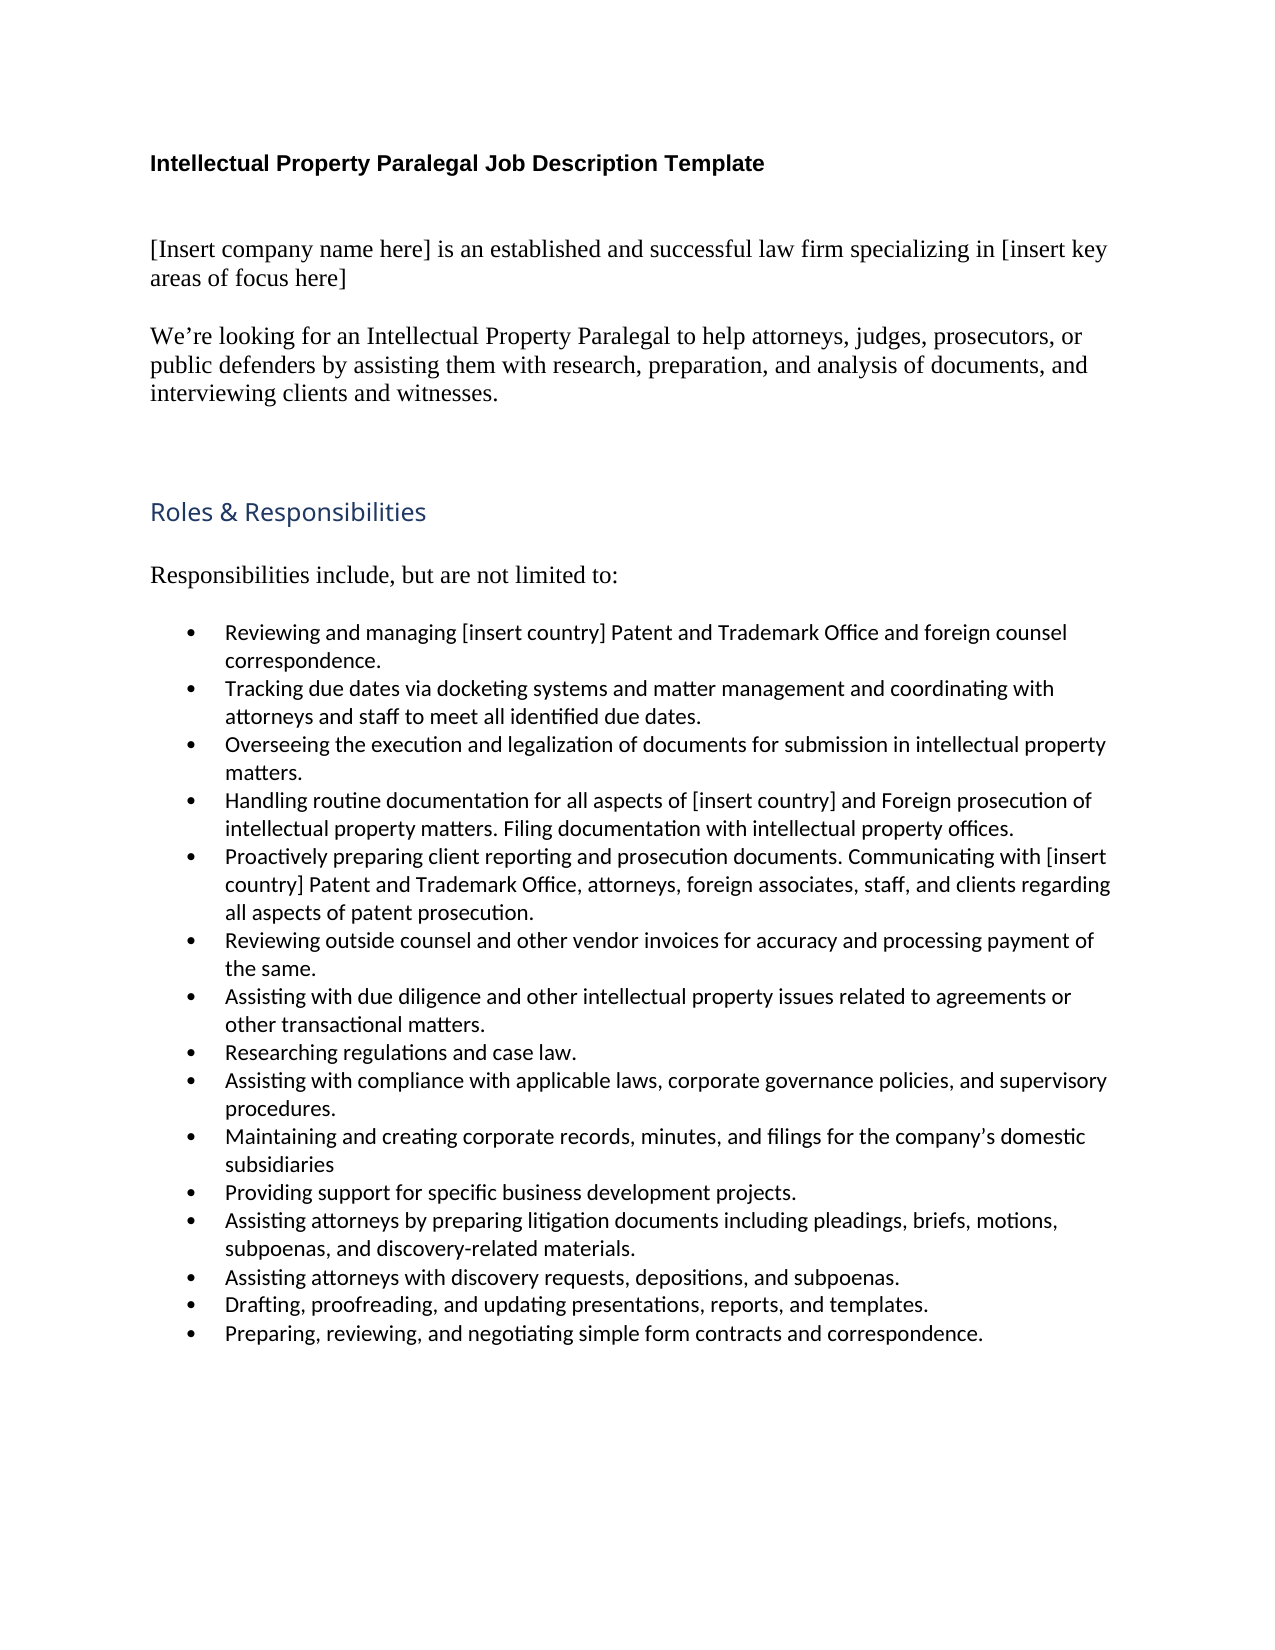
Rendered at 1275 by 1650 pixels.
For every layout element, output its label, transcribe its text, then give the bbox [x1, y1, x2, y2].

list Researching regulations and case law. [187, 1038, 1125, 1066]
list Maintaining and creating corporate records, minutes, and filings for the company’s domestic subsidiaries [187, 1122, 1125, 1178]
text Intellectual Property Paralegal Job Description Template [150, 150, 1125, 176]
list Assisting with due diligence and other intellectual property issues related to agreements or other transactional matters. [187, 982, 1125, 1038]
list Proactively preparing client reporting and prosecution documents. Communicating with [insert country] Patent and Trademark Office, attorneys, foreign associates, staff, and clients regarding all aspects of patent prosecution. [187, 842, 1125, 926]
list Preparing, reviewing, and negotiating simple form contracts and correspondence. [187, 1319, 1125, 1347]
list Assisting attorneys by preparing litigation documents including pleadings, briefs, motions, subpoenas, and discovery-related materials. [187, 1207, 1125, 1263]
list Providing support for specific business development projects. [187, 1178, 1125, 1207]
list Reviewing and managing [insert country] Patent and Trademark Office and foreign counsel correspondence. [187, 618, 1125, 674]
text Responsibilities include, but are not limited to: [150, 560, 1125, 589]
list Tracking due dates via docketing systems and matter management and coordinating with attorneys and staff to meet all identified due dates. [187, 674, 1125, 730]
list Reviewing outside counsel and other vendor invoices for accuracy and processing payment of the same. [187, 926, 1125, 982]
list Handling routine documentation for all aspects of [insert country] and Foreign prosecution of intellectual property matters. Filing documentation with intellectual property offices. [187, 786, 1125, 842]
list Assisting with compliance with applicable laws, corporate governance policies, and supervisory procedures. [187, 1066, 1125, 1122]
text [Insert company name here] is an established and successful law firm specializing in [insert key areas of focus here] [150, 234, 1125, 292]
subtitle Roles & Responsibilities [150, 494, 1125, 528]
list Drafting, proofreading, and updating presentations, reports, and templates. [187, 1291, 1125, 1319]
list Overseeing the execution and legalization of documents for submission in intellectual property matters. [187, 730, 1125, 786]
list Assisting attorneys with discovery requests, depositions, and subpoenas. [187, 1263, 1125, 1291]
text We’re looking for an Intellectual Property Paralegal to help attorneys, judges, prosecutors, or public defenders by assisting them with research, preparation, and analysis of documents, and interviewing clients and witnesses. [150, 321, 1125, 407]
